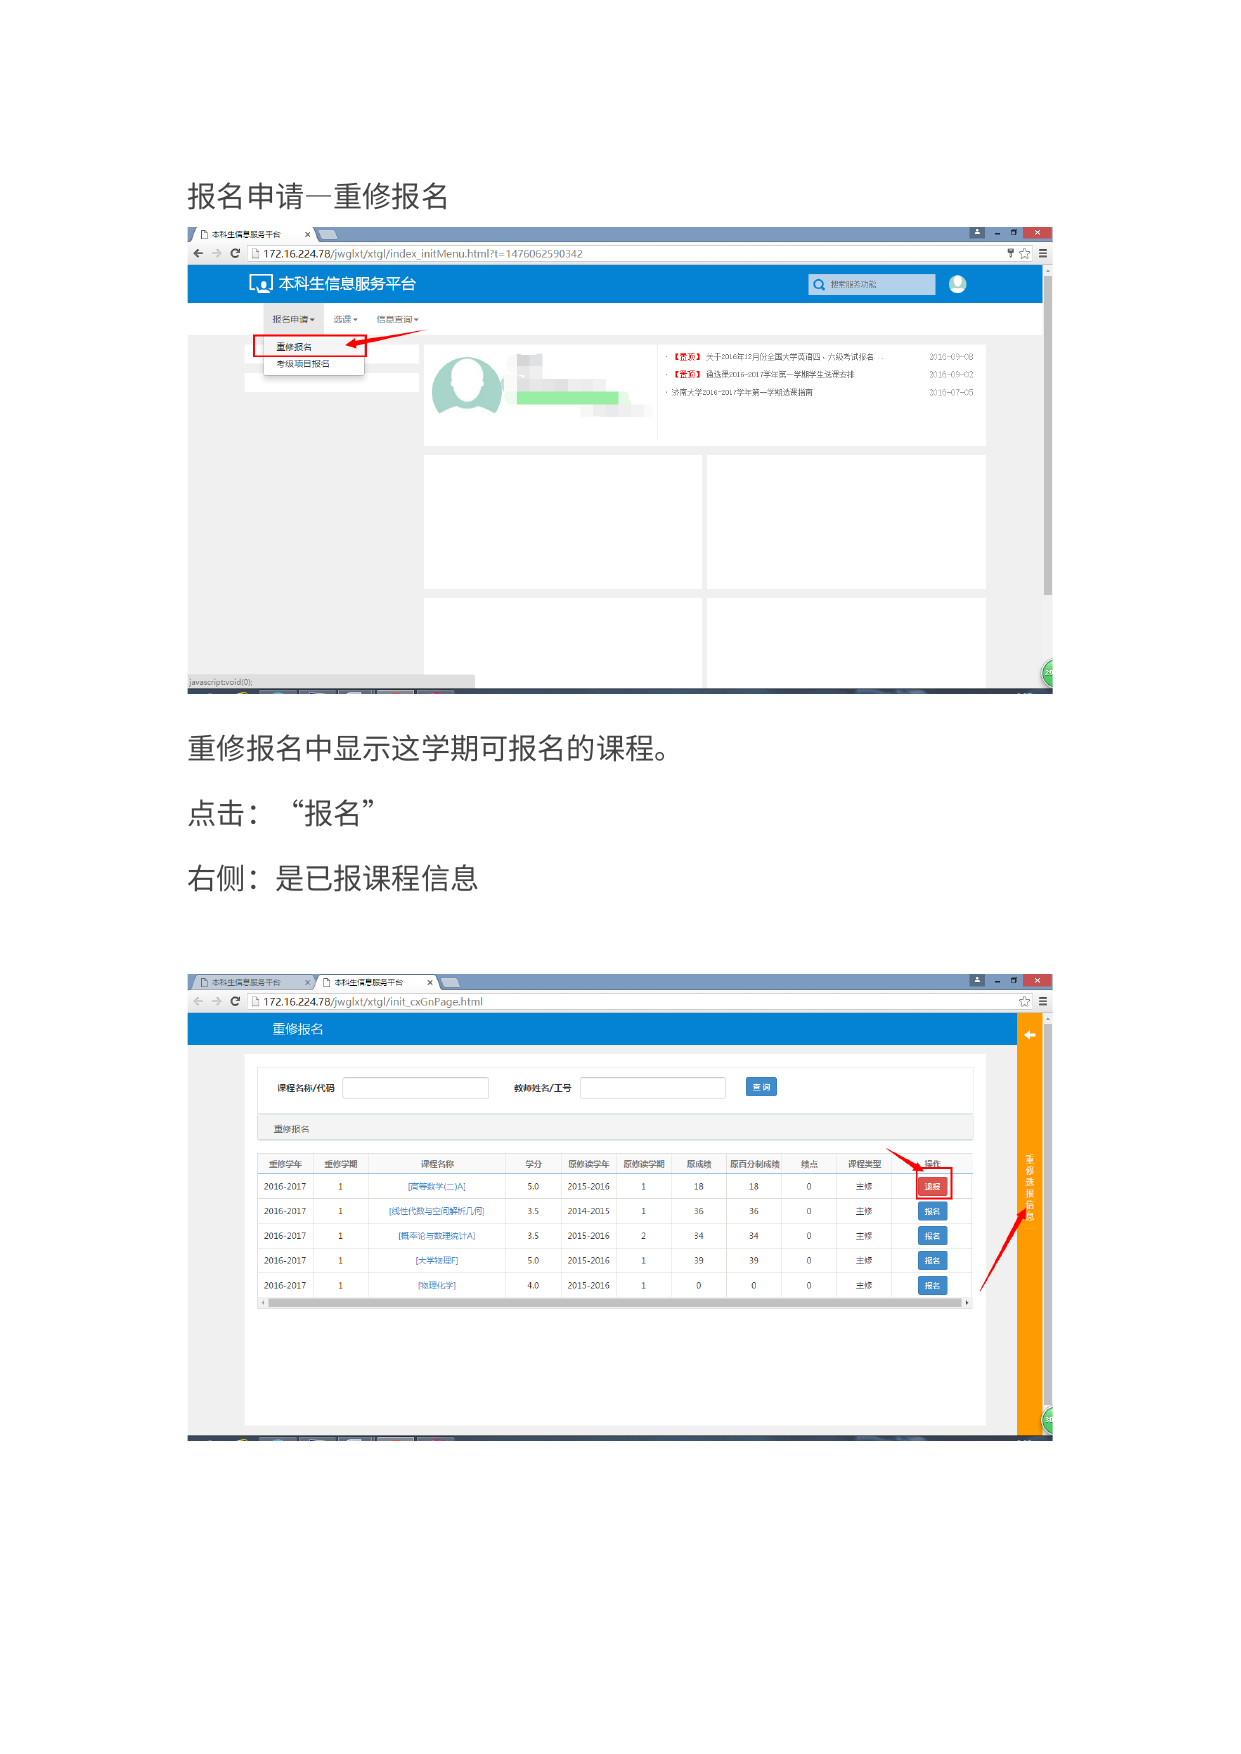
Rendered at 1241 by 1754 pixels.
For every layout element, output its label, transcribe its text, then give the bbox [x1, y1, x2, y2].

text 右侧：是已报课程信息 [187, 844, 1053, 909]
picture [187, 227, 1053, 694]
picture [187, 974, 1053, 1441]
text 报名申请—重修报名 [187, 162, 1053, 227]
text 重修报名中显示这学期可报名的课程。 [187, 714, 1053, 779]
text 点击：“报名” [187, 779, 1053, 844]
